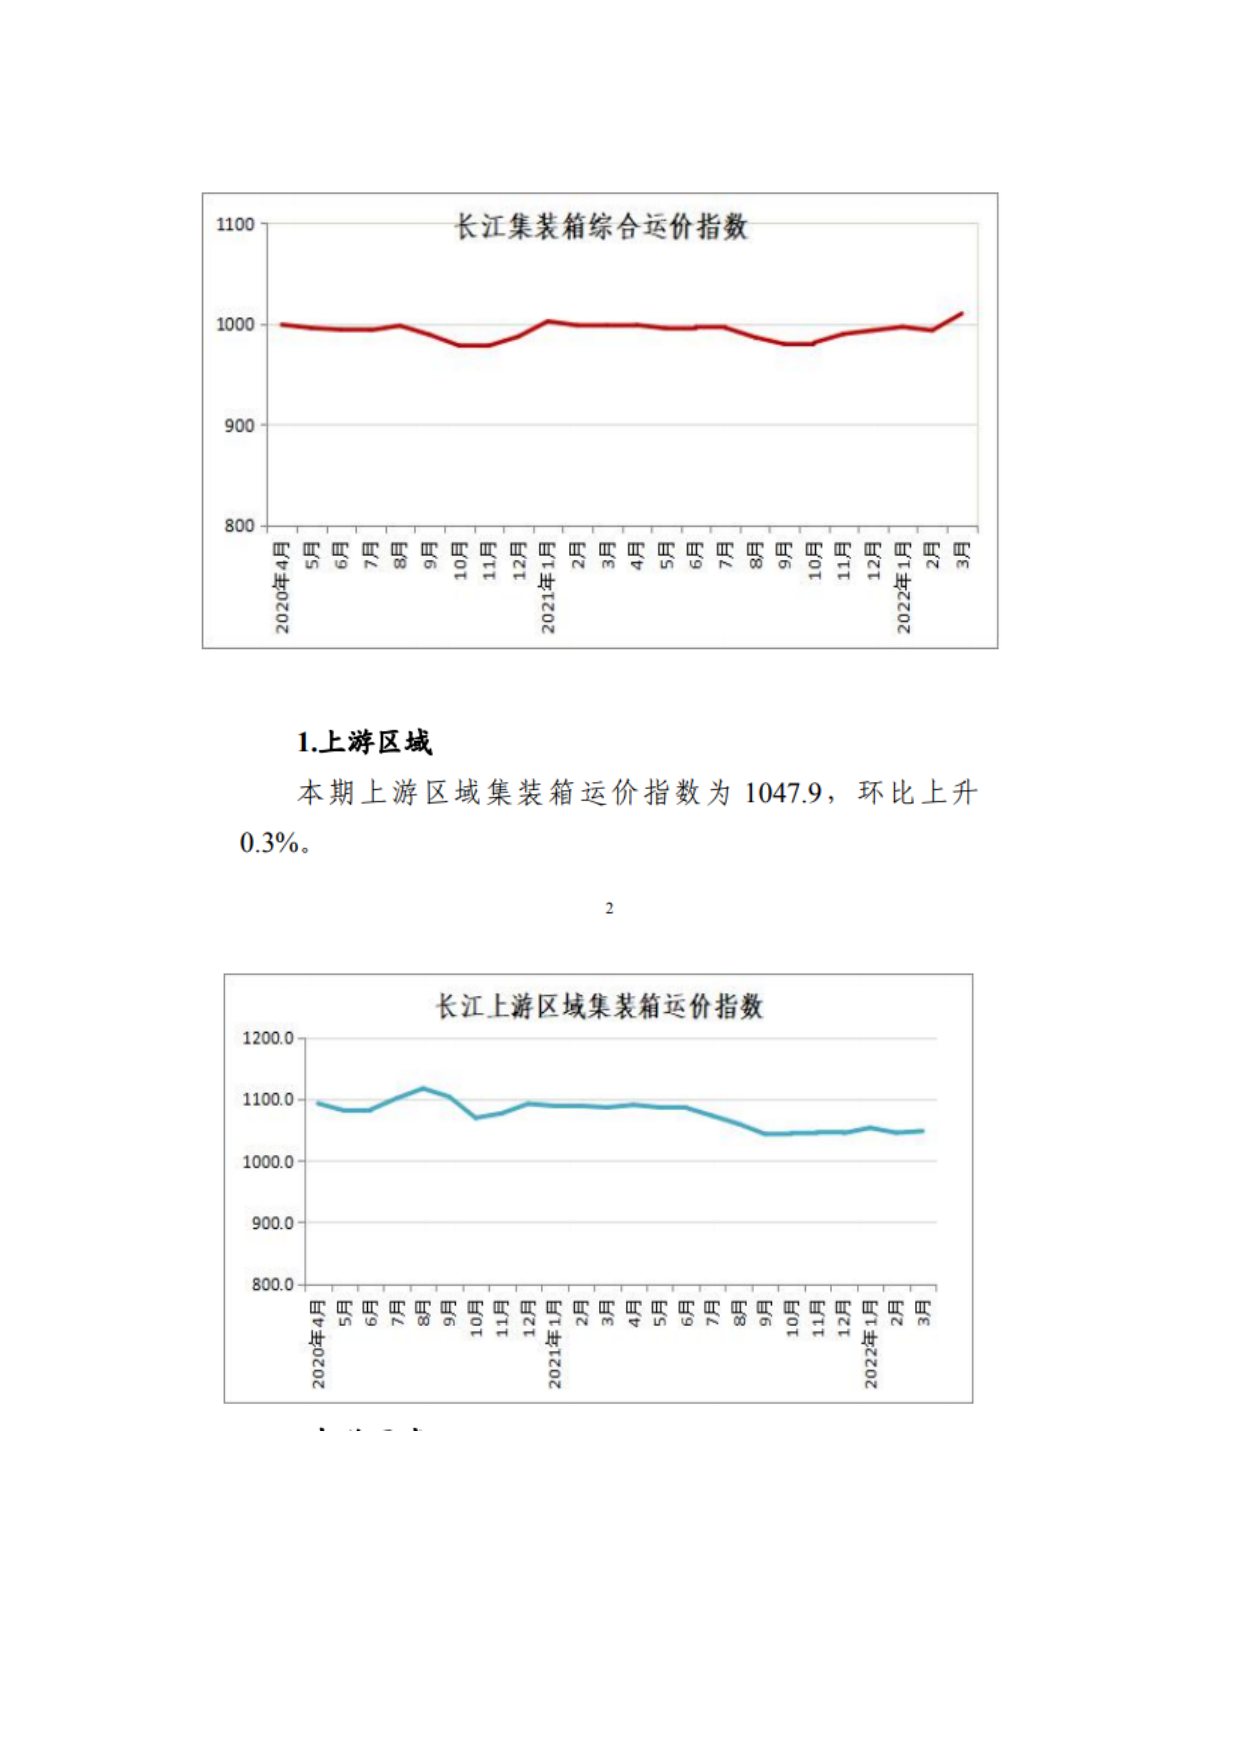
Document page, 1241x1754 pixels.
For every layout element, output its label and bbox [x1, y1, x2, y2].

picture [187, 942, 1053, 1431]
picture [187, 714, 1053, 919]
picture [187, 162, 1053, 672]
